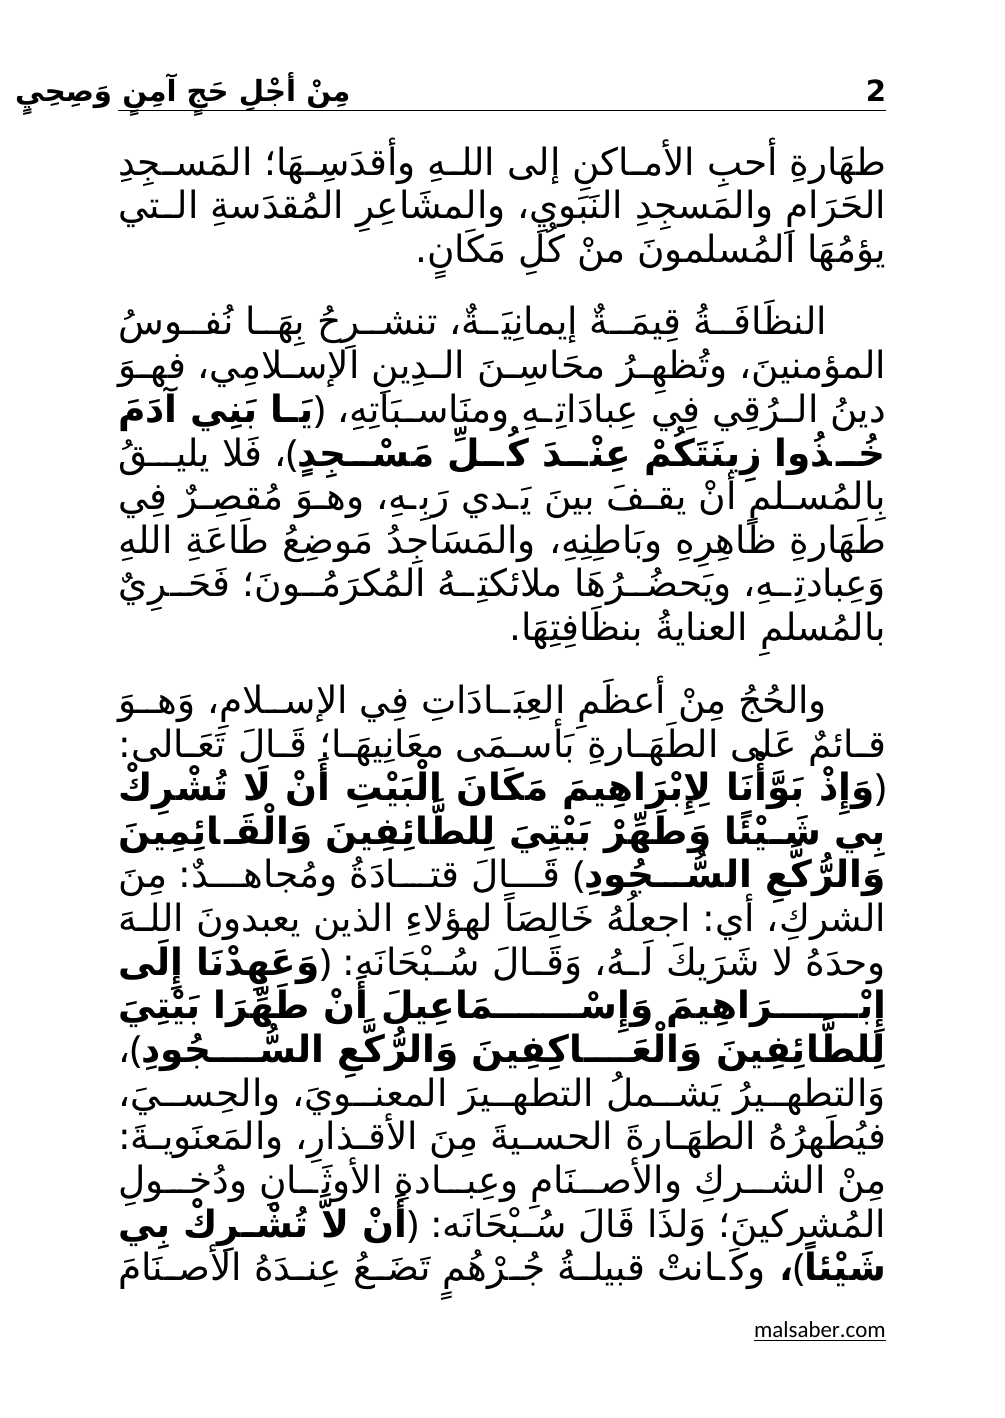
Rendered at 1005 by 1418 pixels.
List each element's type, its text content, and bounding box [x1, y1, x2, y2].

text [118, 678, 886, 1289]
text النظَافَةُ قِيمَةٌ إيمانِيَةٌ، تنشرِحُ بِهَا نُفوسُ المؤمنينَ، وتُظهِرُ محَاسِنَ الدِينِ الإسلامِي، فهوَ دينُ الرُقِي فِي عِبادَاتِهِ ومنَاسبَاتِهِ، ﴿يَا بَنِي آدَمَ خُذُوا زِينَتَكُمْ عِنْدَ كُلِّ مَسْجِدٍ﴾، فَلا يليقُ بِالمُسلمِ أنْ يقفَ بينَ يَدي رَبِهِ، وهوَ مُقصِرٌ فِي طَهَارةِ ظَاهِرِهِ وبَاطِنِهِ، والمَسَاجِدُ مَوضِعُ طَاعَةِ اللهِ وَعِبادتِهِ، ويَحضُرُهَا ملائكتِهُ المُكرَمُونَ؛ فَحَرِيٌ بالمُسلمِ العنايةُ بنظَافِتِهَا. [118, 300, 886, 649]
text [118, 140, 886, 271]
